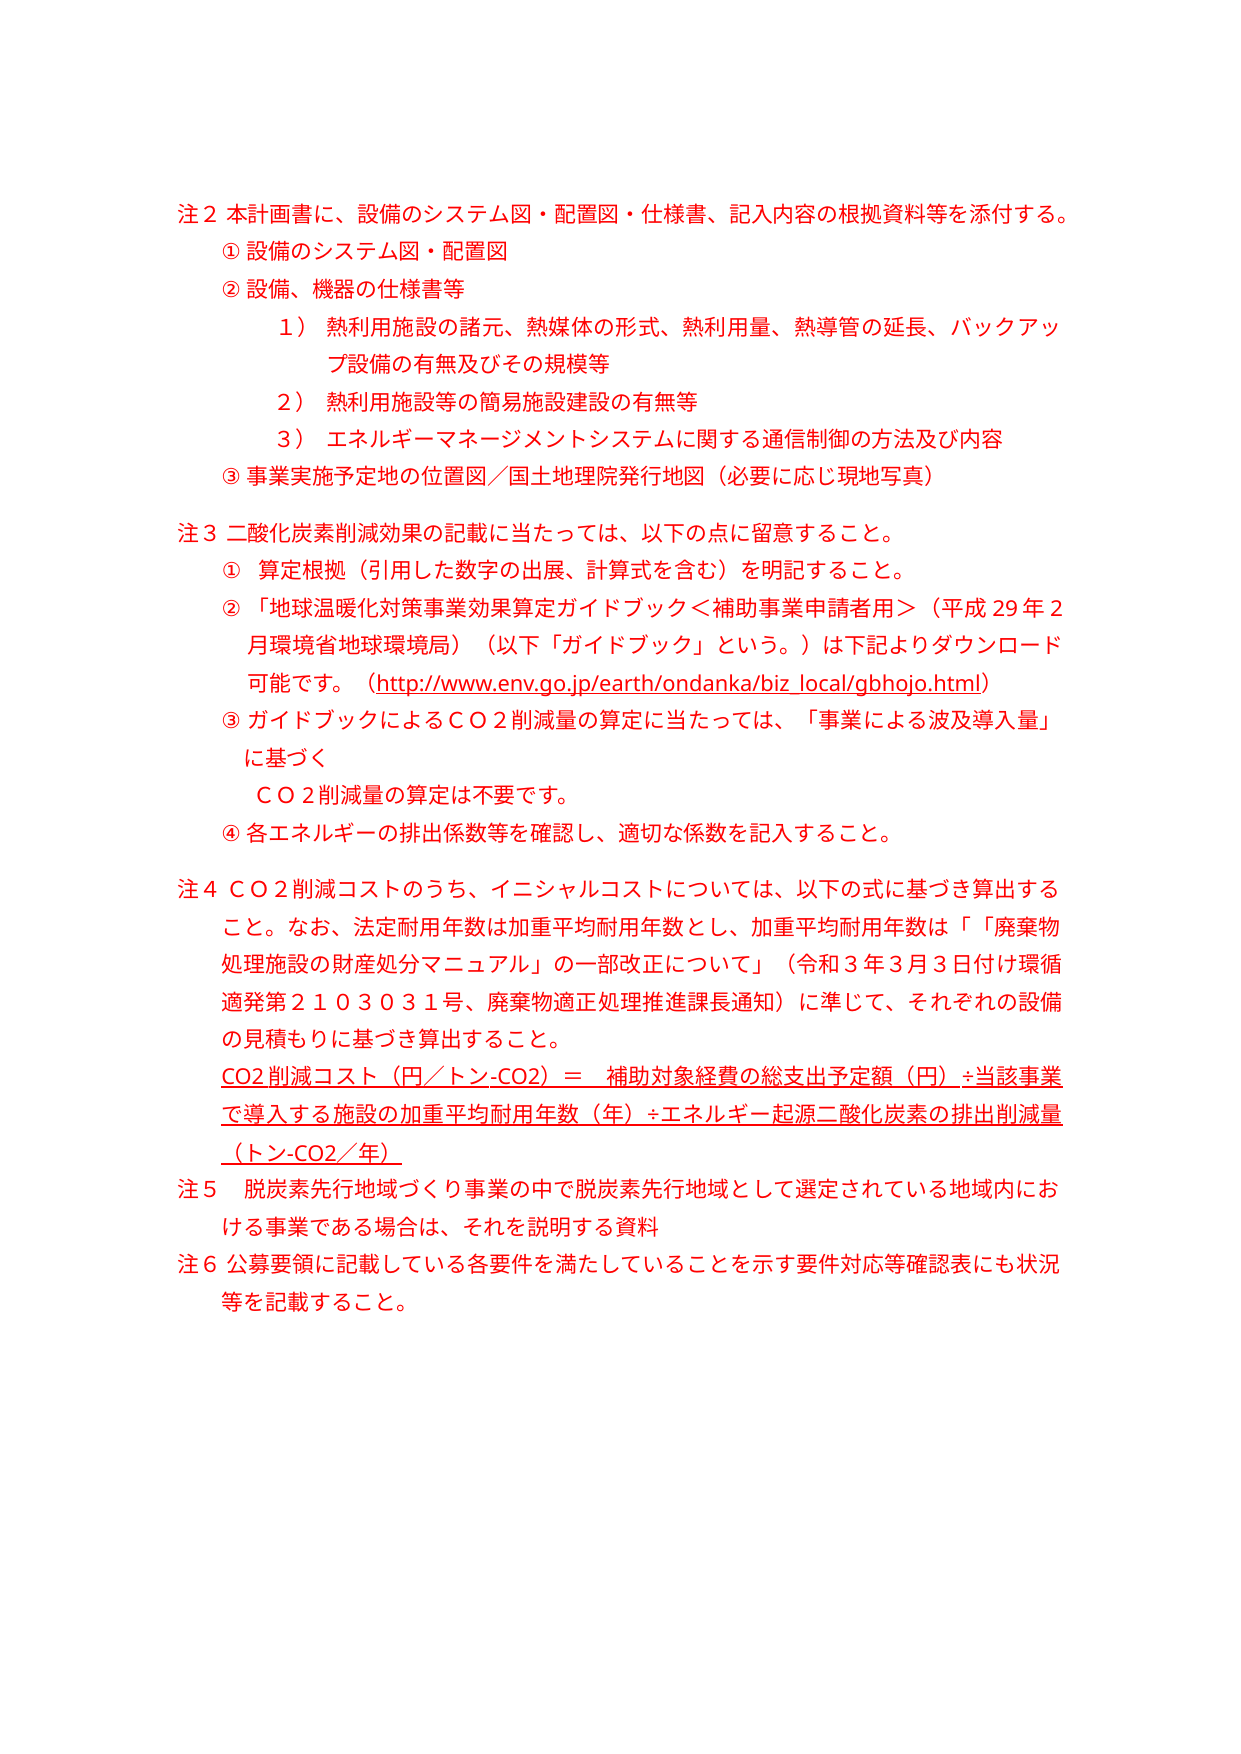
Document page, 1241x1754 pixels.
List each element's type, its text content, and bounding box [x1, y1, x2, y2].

text １） 熱利用施設の諸元、熱媒体の形式、熱利用量、熱導管の延長、バックアップ設備の有無及びその規模等 [275, 307, 1063, 382]
text CO2削減コスト（円／トン-CO2）＝ 補助対象経費の総支出予定額（円）÷当該事業で導入する施設の加重平均耐用年数（年）÷エネルギー起源二酸化炭素の排出削減量（トン-CO2／年） [221, 1126, 1063, 1169]
text 注２ 本計画書に、設備のシステム図・配置図・仕様書、記入内容の根拠資料等を添付する。 [177, 194, 1063, 232]
text ２） 熱利用施設等の簡易施設建設の有無等 [243, 382, 1063, 419]
text ② 設備、機器の仕様書等 [177, 269, 1063, 307]
text ＣＯ2削減量の算定は不要です。 [243, 775, 1063, 813]
text ① 設備のシステム図・配置図 [177, 232, 1063, 269]
text CO2削減コスト（円／トン-CO2）＝ 補助対象経費の総支出予定額（円）÷当該事業で導入する施設の加重平均耐用年数（年）÷エネルギー起源二酸化炭素の排出削減量（トン-CO2／年） [221, 1057, 1063, 1124]
text 注６ 公募要領に記載している各要件を満たしていることを示す要件対応等確認表にも状況等を記載すること。 [177, 1244, 1063, 1319]
text ④ 各エネルギーの排出係数等を確認し、適切な係数を記入すること。 [177, 813, 1063, 850]
text ３） エネルギーマネージメントシステムに関する通信制御の方法及び内容 [243, 419, 1063, 457]
text ① 算定根拠（引用した数字の出展、計算式を含む）を明記すること。 [222, 550, 1063, 588]
text ③ 事業実施予定地の位置図／国土地理院発行地図（必要に応じ現地写真） [177, 457, 1063, 494]
text 注４ ＣＯ２削減コストのうち、イニシャルコストについては、以下の式に基づき算出すること。なお、法定耐用年数は加重平均耐用年数とし、加重平均耐用年数は「「廃棄物処理施設の財産処分マニュアル」の一部改正について」（令和３年３月３日付け環循適発第２１０３０３１号、廃棄物適正処理推進課長通知）に準じて、それぞれの設備の見積もりに基づき算出すること。 [177, 869, 1063, 1057]
text 注５ 脱炭素先行地域づくり事業の中で脱炭素先行地域として選定されている地域内における事業である場合は、それを説明する資料 [177, 1169, 1063, 1244]
text ③ ガイドブックによるＣＯ２削減量の算定に当たっては、「事業による波及導入量」に基づく [221, 700, 1063, 775]
text 注３ 二酸化炭素削減効果の記載に当たっては、以下の点に留意すること。 [177, 513, 1063, 550]
text ② 「地球温暖化対策事業効果算定ガイドブック＜補助事業申請者用＞（平成29年2月環境省地球環境局）（以下「ガイドブック」という。）は下記よりダウンロード可能です。（http://www.env.go.jp/earth/ondanka/biz_local/gbhojo.html） [221, 588, 1063, 700]
